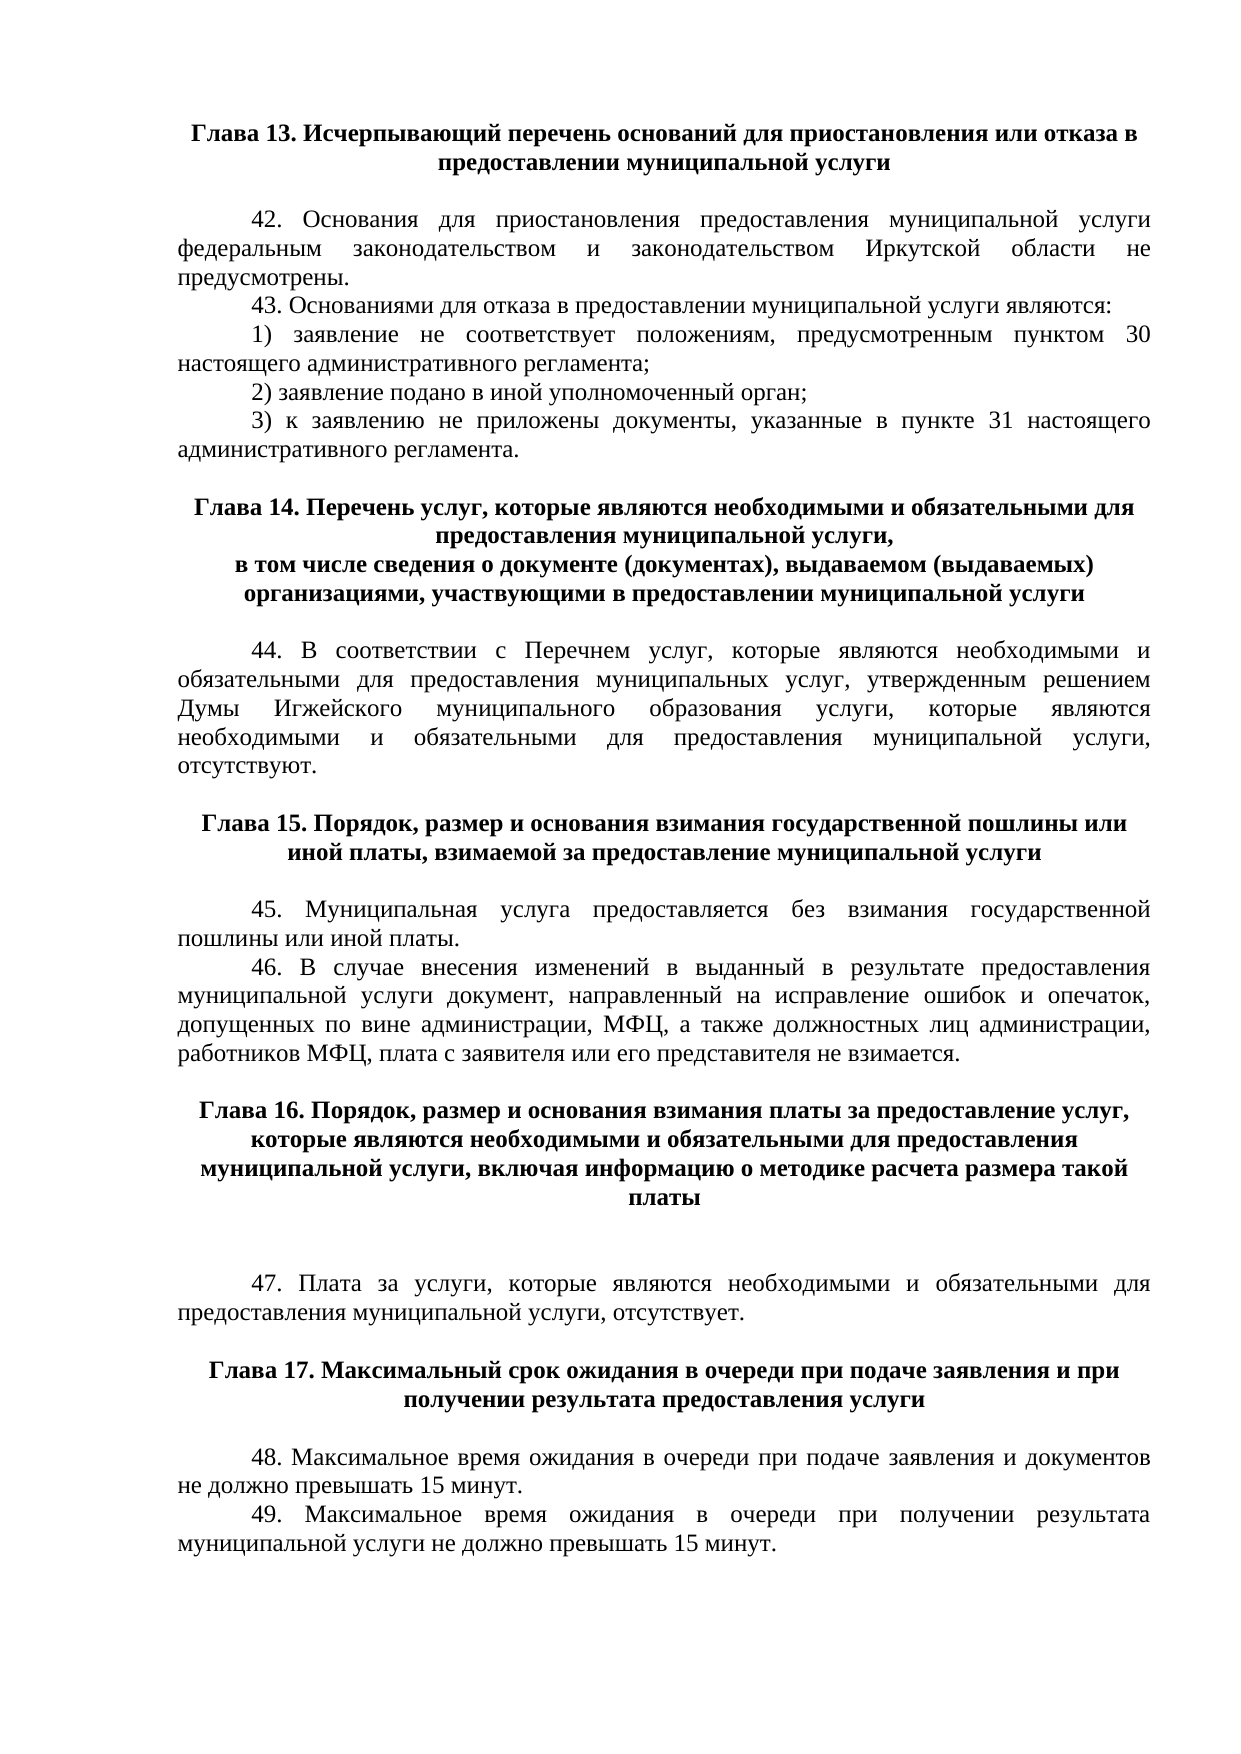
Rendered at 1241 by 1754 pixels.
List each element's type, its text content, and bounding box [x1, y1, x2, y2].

text 2) заявление подано в иной уполномоченный орган; [177, 377, 1152, 406]
text Глава 15. Порядок, размер и основания взимания государственной пошлины или иной платы, взимаемой за предоставление муниципальной услуги [177, 808, 1152, 866]
text 47. Плата за услуги, которые являются необходимыми и обязательными для предоставления муниципальной услуги, отсутствует. [177, 1268, 1152, 1326]
text 43. Основаниями для отказа в предоставлении муниципальной услуги являются: [177, 291, 1152, 319]
text Глава 17. Максимальный срок ожидания в очереди при подаче заявления и при получении результата предоставления услуги [177, 1355, 1152, 1413]
text 46. В случае внесения изменений в выданный в результате предоставления муниципальной услуги документ, направленный на исправление ошибок и опечаток, допущенных по вине администрации, МФЦ, а также должностных лиц администрации, работников МФЦ, плата с заявителя или его представителя не взимается. [177, 952, 1152, 1067]
text 3) к заявлению не приложены документы, указанные в пункте 31 настоящего административного регламента. [177, 406, 1152, 463]
text Глава 16. Порядок, размер и основания взимания платы за предоставление услуг, которые являются необходимыми и обязательными для предоставления муниципальной услуги, включая информацию о методике расчета размера такой платы [177, 1096, 1152, 1211]
text 48. Максимальное время ожидания в очереди при подаче заявления и документов не должно превышать 15 минут. [177, 1442, 1152, 1499]
text в том числе сведения о документе (документах), выдаваемом (выдаваемых) организациями, участвующими в предоставлении муниципальной услуги [177, 549, 1152, 607]
text 45. Муниципальная услуга предоставляется без взимания государственной пошлины или иной платы. [177, 894, 1152, 952]
text 42. Основания для приостановления предоставления муниципальной услуги федеральным законодательством и законодательством Иркутской области не предусмотрены. [177, 204, 1152, 291]
text Глава 14. Перечень услуг, которые являются необходимыми и обязательными для предоставления муниципальной услуги, [177, 492, 1152, 549]
text Глава 13. Исчерпывающий перечень оснований для приостановления или отказа в предоставлении муниципальной услуги [177, 118, 1152, 176]
text 44. В соответствии с Перечнем услуг, которые являются необходимыми и обязательными для предоставления муниципальных услуг, утвержденным решением Думы Игжейского муниципального образования услуги, которые являются необходимыми и обязательными для предоставления муниципальной услуги, отсутствуют. [177, 636, 1152, 779]
text 49. Максимальное время ожидания в очереди при получении результата муниципальной услуги не должно превышать 15 минут. [177, 1499, 1152, 1557]
text 1) заявление не соответствует положениям, предусмотренным пунктом 30 настоящего административного регламента; [177, 319, 1152, 377]
